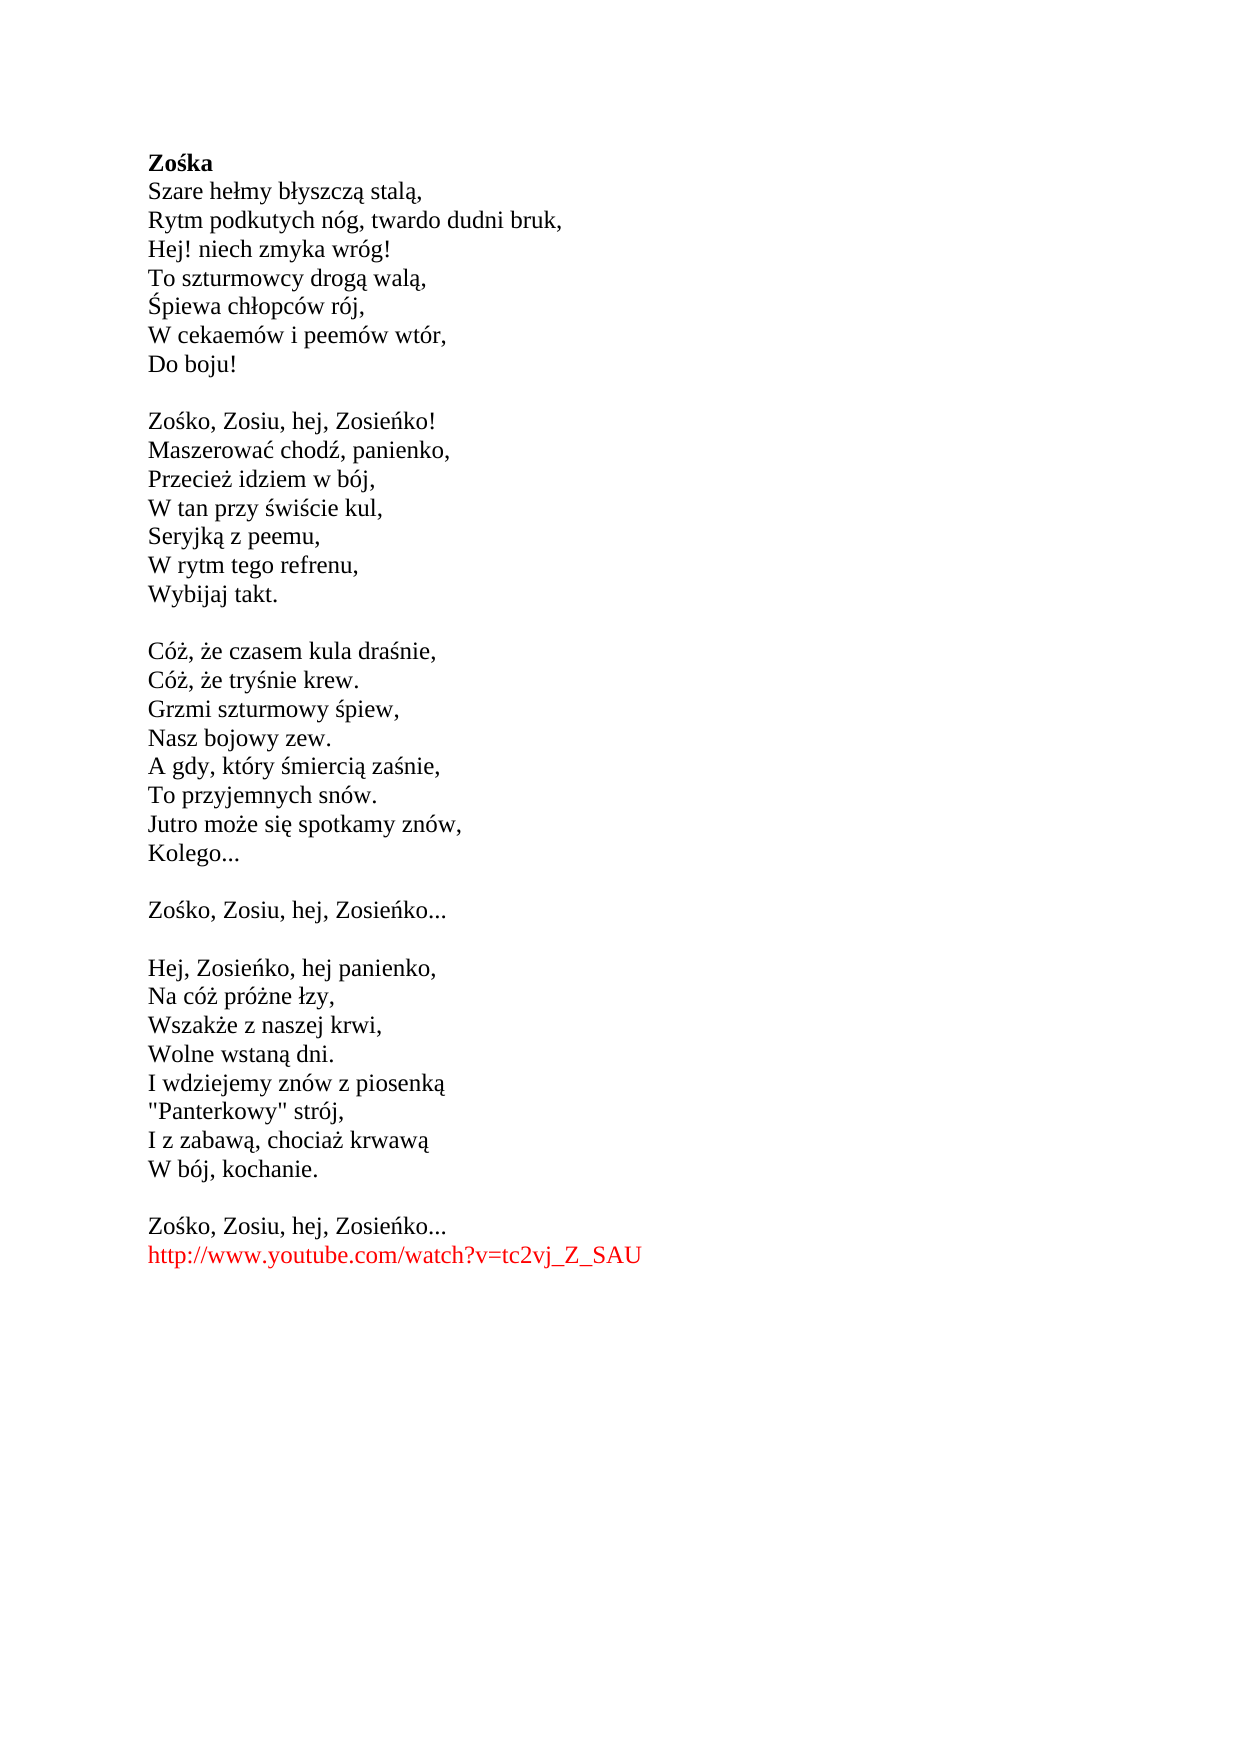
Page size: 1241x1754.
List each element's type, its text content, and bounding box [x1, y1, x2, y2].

text A gdy, który śmiercią zaśnie, [148, 751, 1093, 780]
text W cekaemów i peemów wtór, [148, 320, 1093, 349]
text Hej, Zosieńko, hej panienko, [148, 953, 1093, 981]
text Śpiewa chłopców rój, [148, 291, 1093, 320]
text Wolne wstaną dni. [148, 1039, 1093, 1068]
text Zośka [148, 148, 1093, 176]
text Zośko, Zosiu, hej, Zosieńko... [148, 895, 1093, 924]
text Wszakże z naszej krwi, [148, 1010, 1093, 1039]
text To szturmowcy drogą walą, [148, 263, 1093, 291]
text Rytm podkutych nóg, twardo dudni bruk, [148, 205, 1093, 234]
text Grzmi szturmowy śpiew, [148, 694, 1093, 723]
text Jutro może się spotkamy znów, [148, 809, 1093, 838]
text I z zabawą, chociaż krwawą [148, 1125, 1093, 1154]
text "Panterkowy" strój, [148, 1096, 1093, 1125]
text Zośko, Zosiu, hej, Zosieńko! Maszerować chodź, panienko, Przecież idziem w bój, W tan przy świście kul, Seryjką z peemu, W rytm tego refrenu, Wybijaj takt. [148, 406, 1093, 608]
text To przyjemnych snów. [148, 780, 1093, 809]
text Szare hełmy błyszczą stalą, [148, 176, 1093, 205]
text Kolego... [148, 838, 1093, 866]
text http://www.youtube.com/watch?v=tc2vj_Z_SAU [148, 1240, 1093, 1269]
text Cóż, że czasem kula draśnie, [148, 636, 1093, 665]
text W bój, kochanie. [148, 1154, 1093, 1183]
text Do boju! [148, 349, 1093, 378]
text I wdziejemy znów z piosenką [148, 1068, 1093, 1096]
text Nasz bojowy zew. [148, 723, 1093, 751]
text Na cóż próżne łzy, [148, 981, 1093, 1010]
text Zośko, Zosiu, hej, Zosieńko... [148, 1211, 1093, 1240]
text Cóż, że tryśnie krew. [148, 665, 1093, 694]
text Hej! niech zmyka wróg! [148, 234, 1093, 263]
